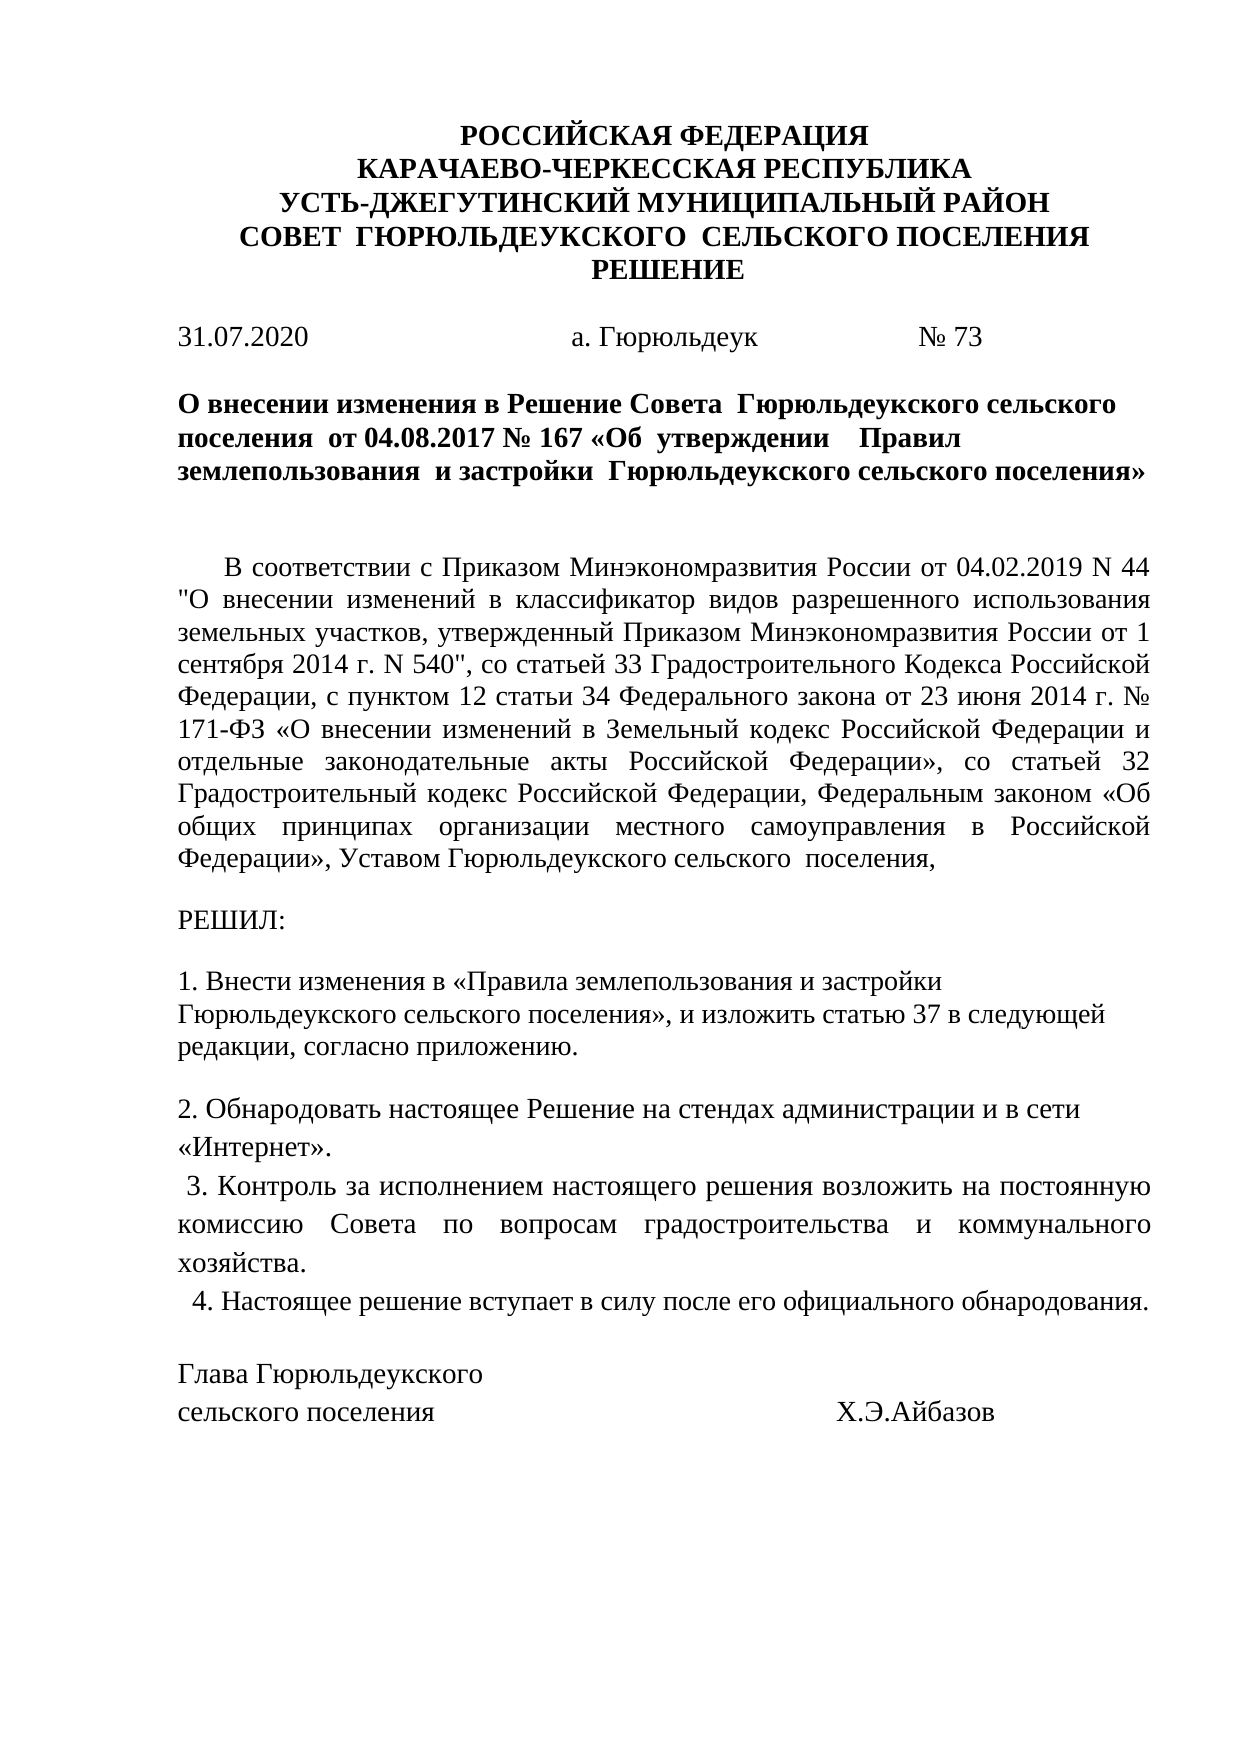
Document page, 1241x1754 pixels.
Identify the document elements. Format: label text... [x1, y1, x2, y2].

text 1. Внести изменения в «Правила землепользования и застройки Гюрюльдеукского сельского поселения», и изложить статью 37 в следующей редакции, согласно приложению. [177, 964, 1152, 1062]
text О внесении изменения в Решение Совета Гюрюльдеукского сельского поселения от 04.08.2017 № 167 «Об утверждении Правил землепользования и застройки Гюрюльдеукского сельского поселения» [177, 386, 1152, 487]
text В соответствии с Приказом Минэкономразвития России от 04.02.2019 N 44 "О внесении изменений в классификатор видов разрешенного использования земельных участков, утвержденный Приказом Минэкономразвития России от 1 сентября 2014 г. N 540", со статьей 33 Градостроительного Кодекса Российской Федерации, с пунктом 12 статьи 34 Федерального закона от 23 июня 2014 г. № 171-ФЗ «О внесении изменений в Земельный кодекс Российской Федерации и отдельные законодательные акты Российской Федерации», со статьей 32 Градостроительный кодекс Российской Федерации, Федеральным законом «Об общих принципах организации местного самоуправления в Российской Федерации», Уставом Гюрюльдеукского сельского поселения, [177, 550, 1152, 874]
text 31.07.2020 а. Гюрюльдеук № 73 [177, 319, 1152, 353]
text 4. Настоящее решение вступает в силу после его официального обнародования. [177, 1283, 1152, 1317]
text КАРАЧАЕВО-ЧЕРКЕССКАЯ РЕСПУБЛИКА [177, 152, 1152, 185]
text СОВЕТ ГЮРЮЛЬДЕУКСКОГО СЕЛЬСКОГО ПОСЕЛЕНИЯ [177, 219, 1152, 252]
text Глава Гюрюльдеукского [177, 1356, 1152, 1389]
text 2. Обнародовать настоящее Решение на стендах администрации и в сети «Интернет». [177, 1091, 1152, 1163]
text сельского поселения Х.Э.Айбазов [177, 1394, 1152, 1428]
text РОССИЙСКАЯ ФЕДЕРАЦИЯ [177, 118, 1152, 152]
text РЕШИЛ: [177, 903, 1152, 935]
text РЕШЕНИЕ [177, 252, 1152, 286]
text 3. Контроль за исполнением настоящего решения возложить на постоянную комиссию Совета по вопросам градостроительства и коммунального хозяйства. [177, 1168, 1152, 1278]
text УСТЬ-ДЖЕГУТИНСКИЙ МУНИЦИПАЛЬНЫЙ РАЙОН [177, 185, 1152, 219]
